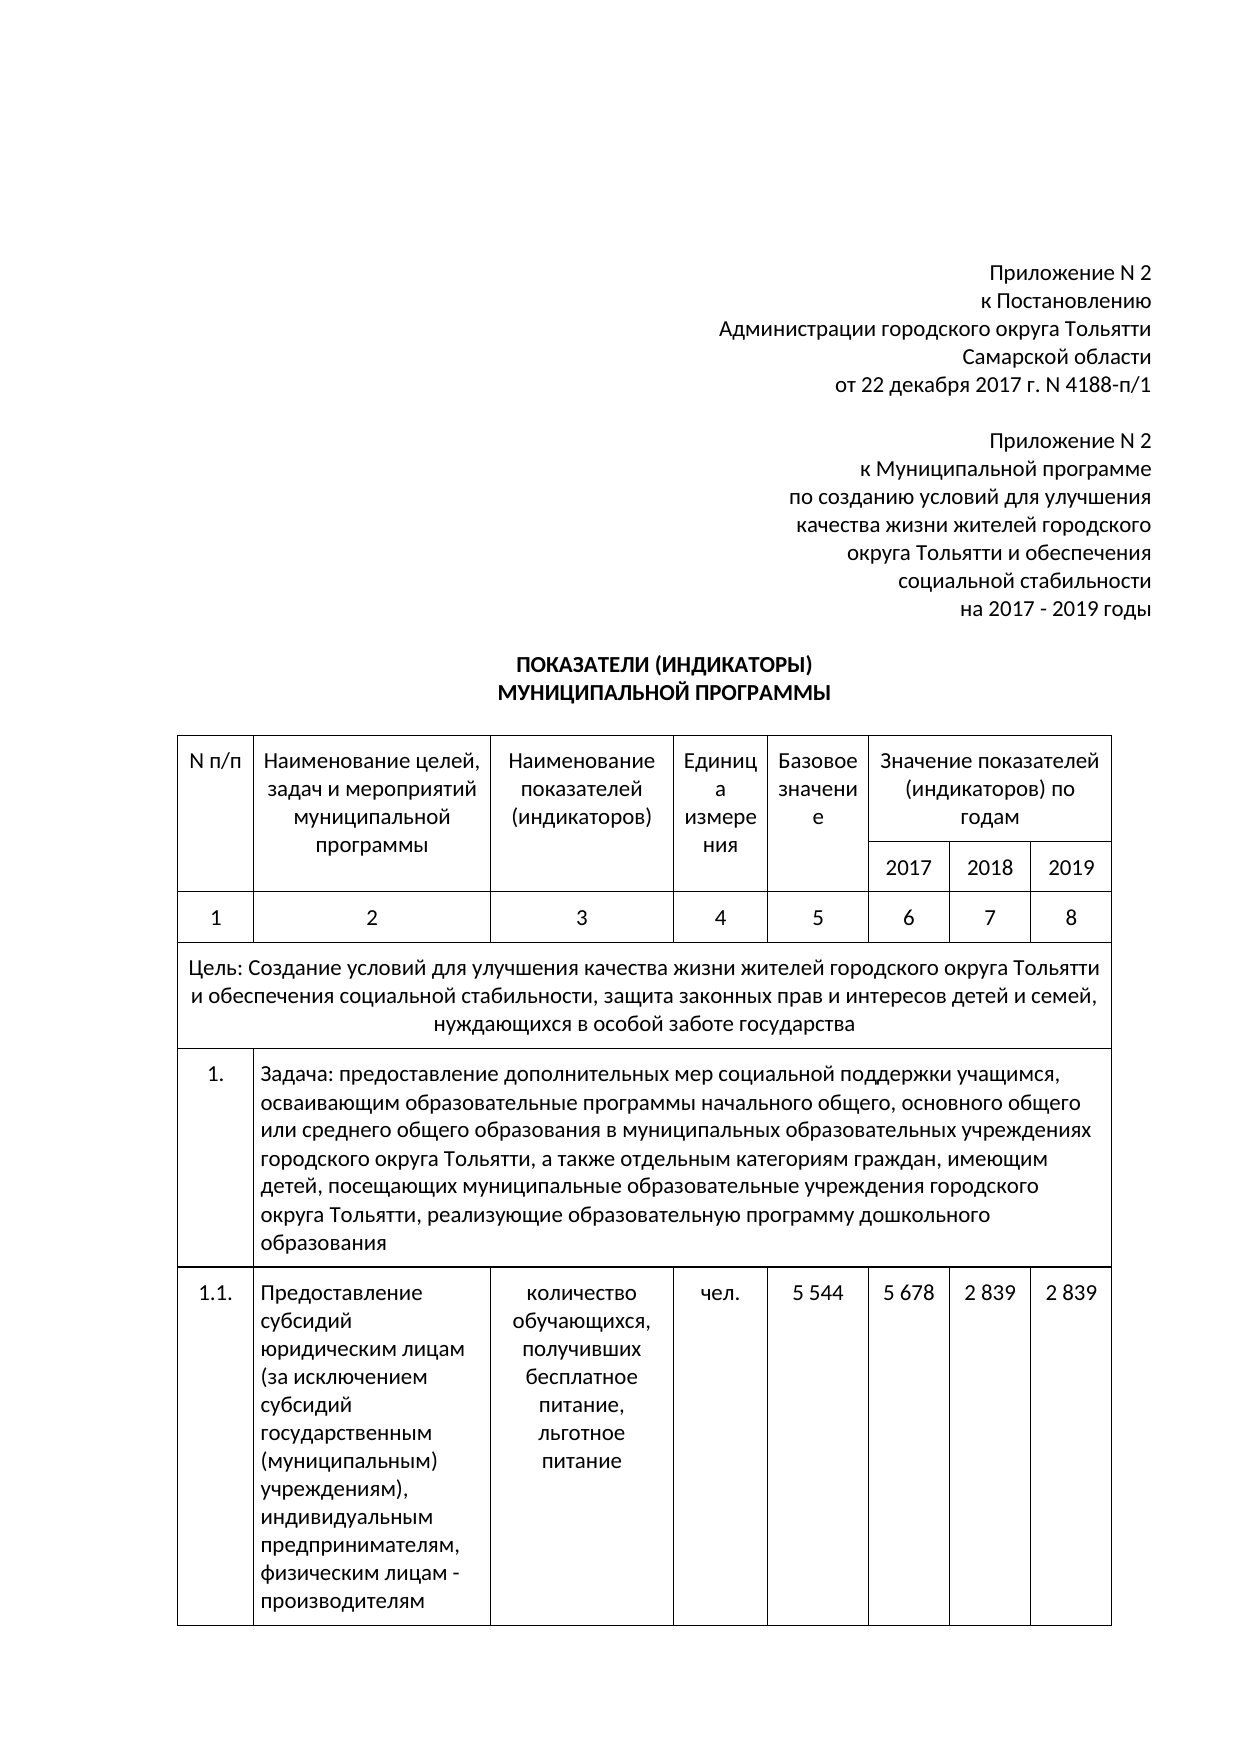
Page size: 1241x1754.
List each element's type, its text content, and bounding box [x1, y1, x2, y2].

table_cell 6 [869, 892, 949, 942]
table_cell 2 839 [950, 1268, 1030, 1625]
table_cell 1 [178, 892, 253, 942]
table_header Значение показателей (индикаторов) по годам [869, 736, 1111, 841]
text на 2017 - 2019 годы [177, 594, 1152, 622]
text социальной стабильности [177, 566, 1152, 594]
table_cell 5 [768, 892, 868, 942]
title ПОКАЗАТЕЛИ (ИНДИКАТОРЫ) [177, 651, 1152, 678]
text от 22 декабря 2017 г. N 4188-п/1 [177, 370, 1152, 398]
table_cell Задача: предоставление дополнительных мер социальной поддержки учащимся, осваивающим образовательные программы начального общего, основного общего или среднего общего образования в муниципальных образовательных учреждениях городского округа Тольятти, а также отдельным категориям граждан, имеющим детей, посещающих муниципальные образовательные учреждения городского округа Тольятти, реализующие образовательную программу дошкольного образования [254, 1049, 1111, 1266]
table_cell Цель: Создание условий для улучшения качества жизни жителей городского округа Тольятти и обеспечения социальной стабильности, защита законных прав и интересов детей и семей, нуждающихся в особой заботе государства [178, 943, 1111, 1048]
table_cell 5 678 [869, 1268, 949, 1625]
table_header Базовое значение [768, 736, 868, 891]
text по созданию условий для улучшения [177, 482, 1152, 510]
table_header Единица измерения [674, 736, 767, 891]
table_cell 1.1. [178, 1268, 253, 1625]
table_cell 2019 [1031, 842, 1111, 891]
title МУНИЦИПАЛЬНОЙ ПРОГРАММЫ [177, 678, 1152, 707]
table_cell 1. [178, 1049, 253, 1266]
text Приложение N 2 [177, 258, 1152, 286]
table_cell 5 544 [768, 1268, 868, 1625]
text округа Тольятти и обеспечения [177, 538, 1152, 566]
table_cell 8 [1031, 892, 1111, 942]
table_header Наименование целей, задач и мероприятий муниципальной программы [254, 736, 490, 891]
text качества жизни жителей городского [177, 510, 1152, 538]
table_cell 7 [950, 892, 1030, 942]
table_cell 2018 [950, 842, 1030, 891]
text Самарской области [177, 342, 1152, 370]
text к Муниципальной программе [177, 454, 1152, 482]
text к Постановлению [177, 286, 1152, 314]
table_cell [254, 1268, 490, 1625]
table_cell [491, 1268, 673, 1625]
text Администрации городского округа Тольятти [177, 314, 1152, 342]
text Приложение N 2 [177, 426, 1152, 454]
table_cell 2017 [869, 842, 949, 891]
table_header Наименование показателей (индикаторов) [491, 736, 673, 891]
table_cell 3 [491, 892, 673, 942]
table_cell чел. [674, 1268, 767, 1625]
table_cell 4 [674, 892, 767, 942]
table_header N п/п [178, 736, 253, 891]
table_cell 2 839 [1031, 1268, 1111, 1625]
table_cell 2 [254, 892, 490, 942]
